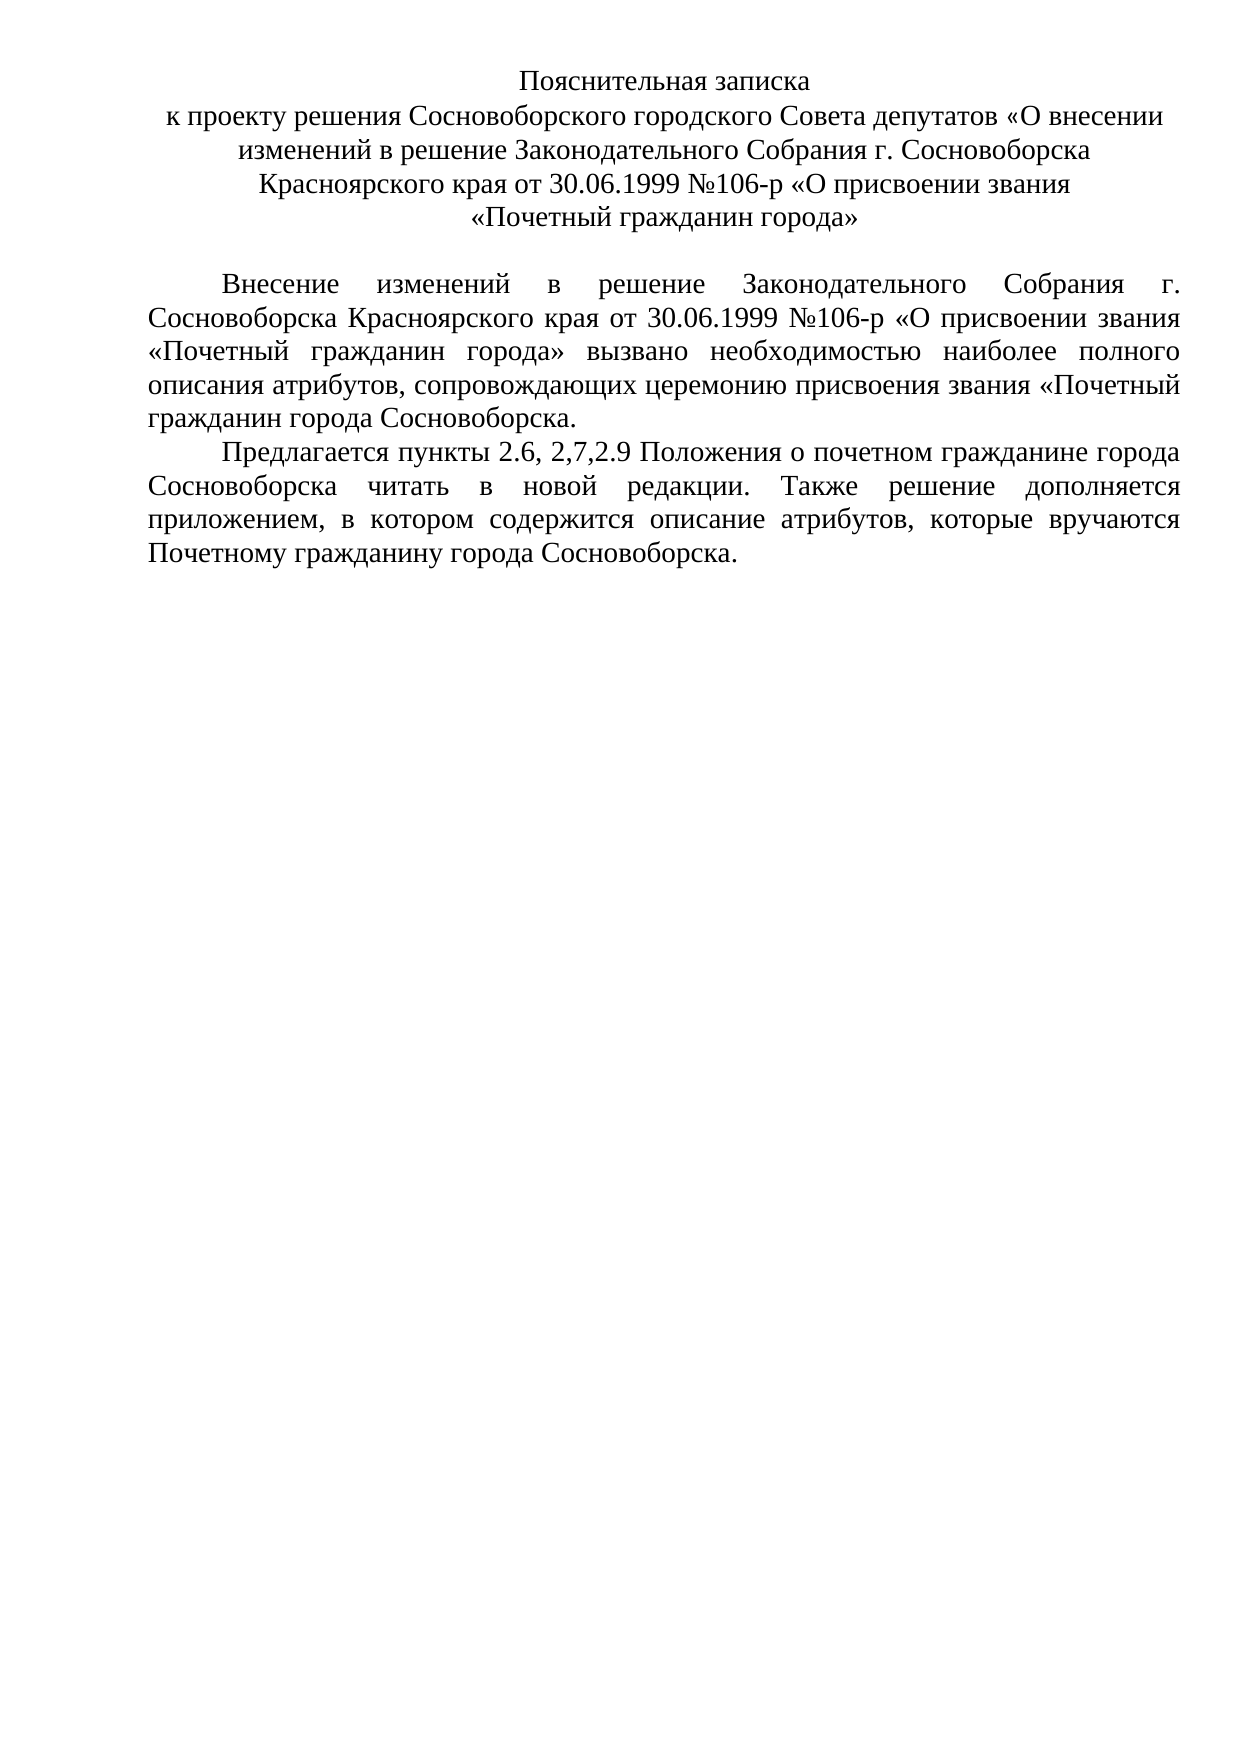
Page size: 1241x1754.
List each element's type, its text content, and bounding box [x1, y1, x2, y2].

text Пояснительная записка [148, 63, 1181, 97]
text «Почетный гражданин города» [148, 199, 1181, 233]
text Предлагается пункты 2.6, 2,7,2.9 Положения о почетном гражданине города Сосновоборска читать в новой редакции. Также решение дополняется приложением, в котором содержится описание атрибутов, которые вручаются Почетному гражданину города Сосновоборска. [148, 434, 1181, 568]
text к проекту решения Сосновоборского городского Совета депутатов «О внесении изменений в решение Законодательного Собрания г. Сосновоборска Красноярского края от 30.06.1999 №106-р «О присвоении звания [148, 97, 1181, 199]
text Внесение изменений в решение Законодательного Собрания г. Сосновоборска Красноярского края от 30.06.1999 №106-р «О присвоении звания «Почетный гражданин города» вызвано необходимостью наиболее полного описания атрибутов, сопровождающих церемонию присвоения звания «Почетный гражданин города Сосновоборска. [148, 266, 1181, 434]
